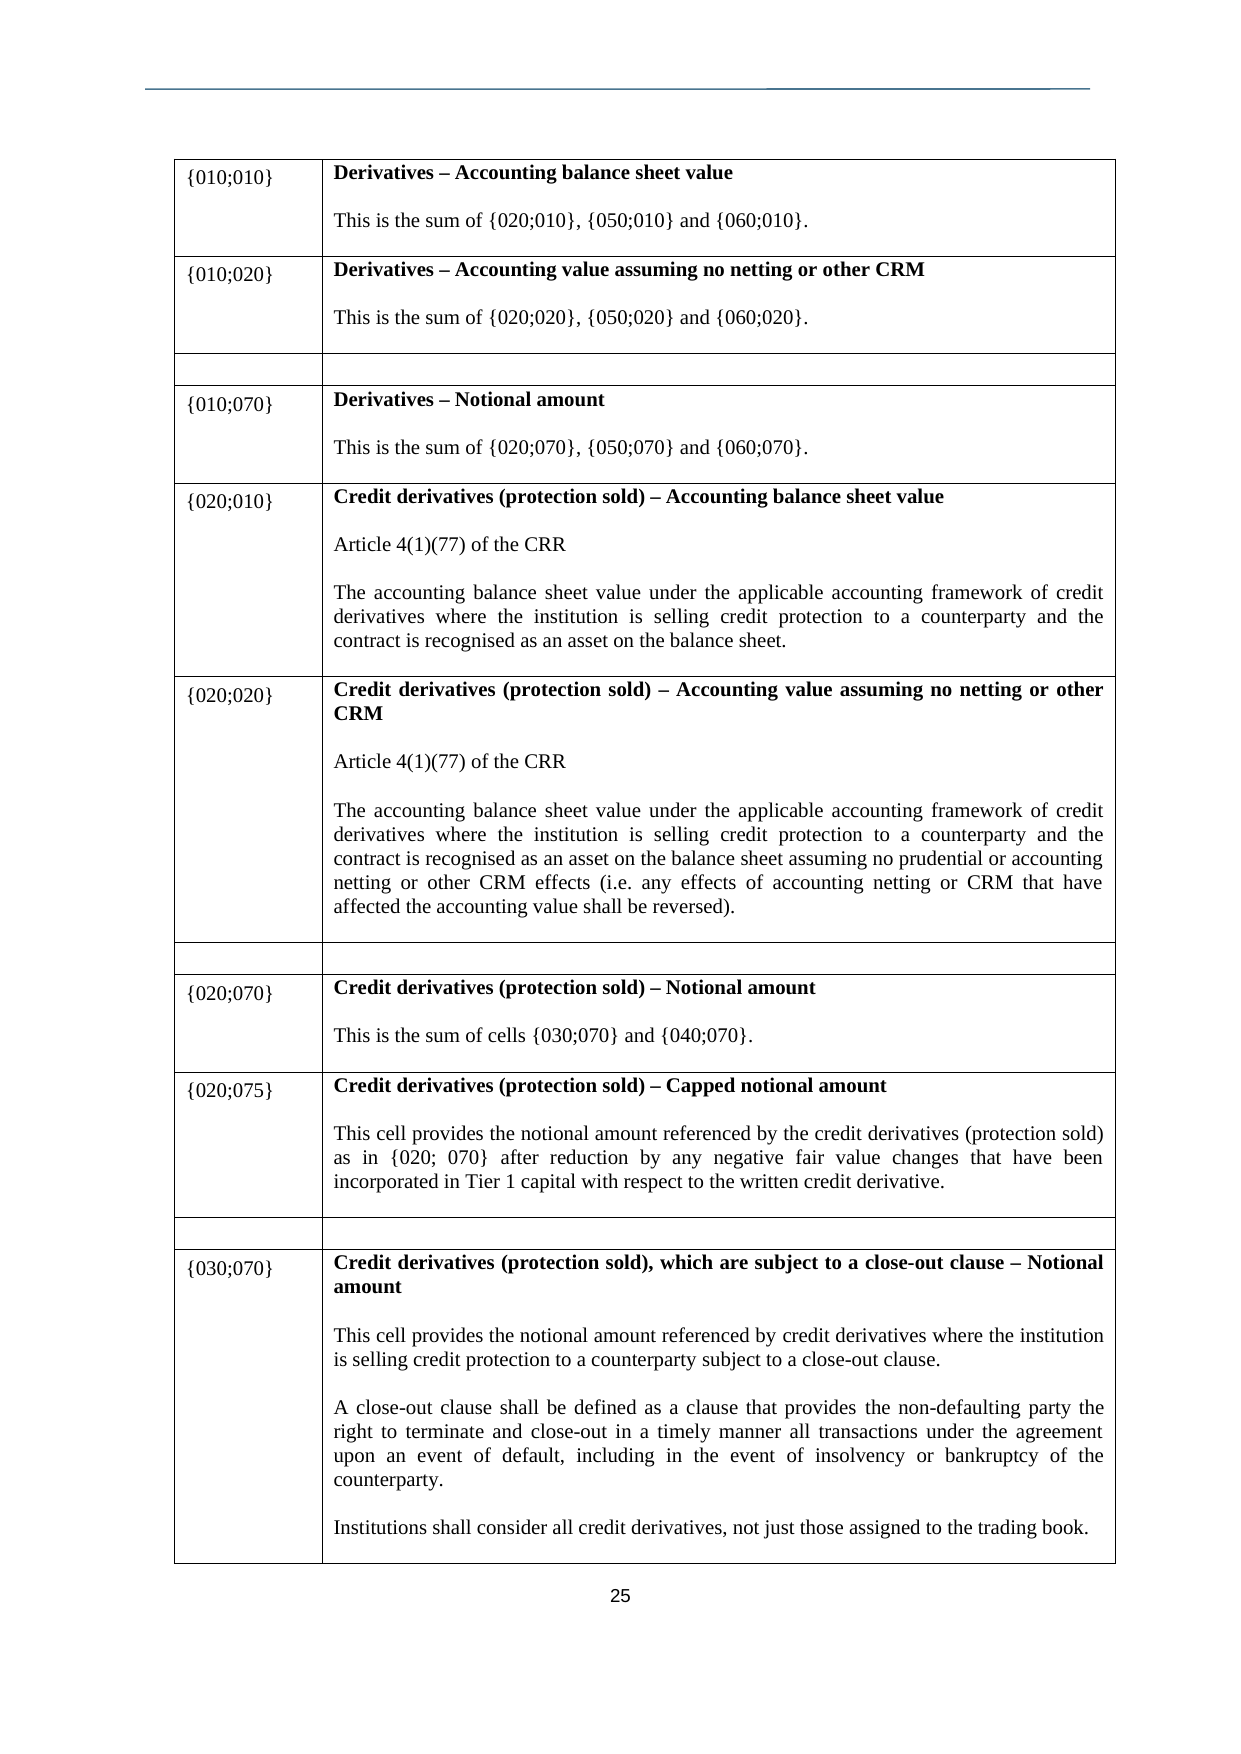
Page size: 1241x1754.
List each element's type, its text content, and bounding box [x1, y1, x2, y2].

table_cell Derivatives – Notional amount This is the sum of {020;070}, {050;070} and {060;070}. [323, 386, 1115, 483]
table_cell {030;070} [175, 1250, 322, 1563]
table_cell [323, 354, 1115, 385]
table_cell {020;020} [175, 677, 322, 942]
table_cell {020;075} [175, 1073, 322, 1217]
table_cell [175, 1218, 322, 1249]
table_cell Credit derivatives (protection sold) – Accounting value assuming no netting or other CRM Article 4(1)(77) of the The accounting balance sheet value under the applicable accounting framework of credit derivatives where the institution is selling credit protection to a counterparty and the contract is recognised as an asset on the balance sheet assuming no prudential or accounting netting or other CRM effects (i.e. any effects of accounting netting or CRM that have affected the accounting value shall be reversed). [323, 677, 1115, 942]
table_cell Credit derivatives (protection sold), which are subject to a close-out clause – Notional amount This cell provides the notional amount referenced by credit derivatives where the institution is selling credit protection to a counterparty subject to a close-out clause. A close-out clause shall be defined as a clause that provides the non-defaulting party the right to terminate and close-out in a timely manner all transactions under the agreement upon an event of default, including in the event of insolvency or bankruptcy of the counterparty. Institutions shall consider all credit derivatives, not just those assigned to the trading book. [323, 1250, 1115, 1563]
table_cell Derivatives – Accounting balance sheet value This is the sum of {020;010}, {050;010} and {060;010}. [323, 160, 1115, 256]
table_cell [175, 943, 322, 974]
table_cell {020;070} [175, 975, 322, 1072]
table_cell Derivatives – Accounting value assuming no netting or other CRM This is the sum of {020;020}, {050;020} and {060;020}. [323, 257, 1115, 353]
table_cell Credit derivatives (protection sold) – Accounting balance sheet value Article 4(1)(77) of the The accounting balance sheet value under the applicable accounting framework of credit derivatives where the institution is selling credit protection to a counterparty and the contract is recognised as an asset on the balance sheet. [323, 484, 1115, 676]
table_cell {010;010} [175, 160, 322, 256]
table_cell Credit derivatives (protection sold) – Capped notional amount This cell provides the notional amount referenced by the credit derivatives (protection sold) as in {020; 070} after reduction by any negative fair value changes that have been incorporated in Tier 1 capital with respect to the written credit derivative. [323, 1073, 1115, 1217]
table_cell [175, 354, 322, 385]
table_cell [323, 1218, 1115, 1249]
table_cell {020;010} [175, 484, 322, 676]
table_cell Credit derivatives (protection sold) – Notional amount This is the sum of cells {030;070} and {040;070}. [323, 975, 1115, 1072]
table_cell {010;020} [175, 257, 322, 353]
table_cell {010;070} [175, 386, 322, 483]
table_cell [323, 943, 1115, 974]
